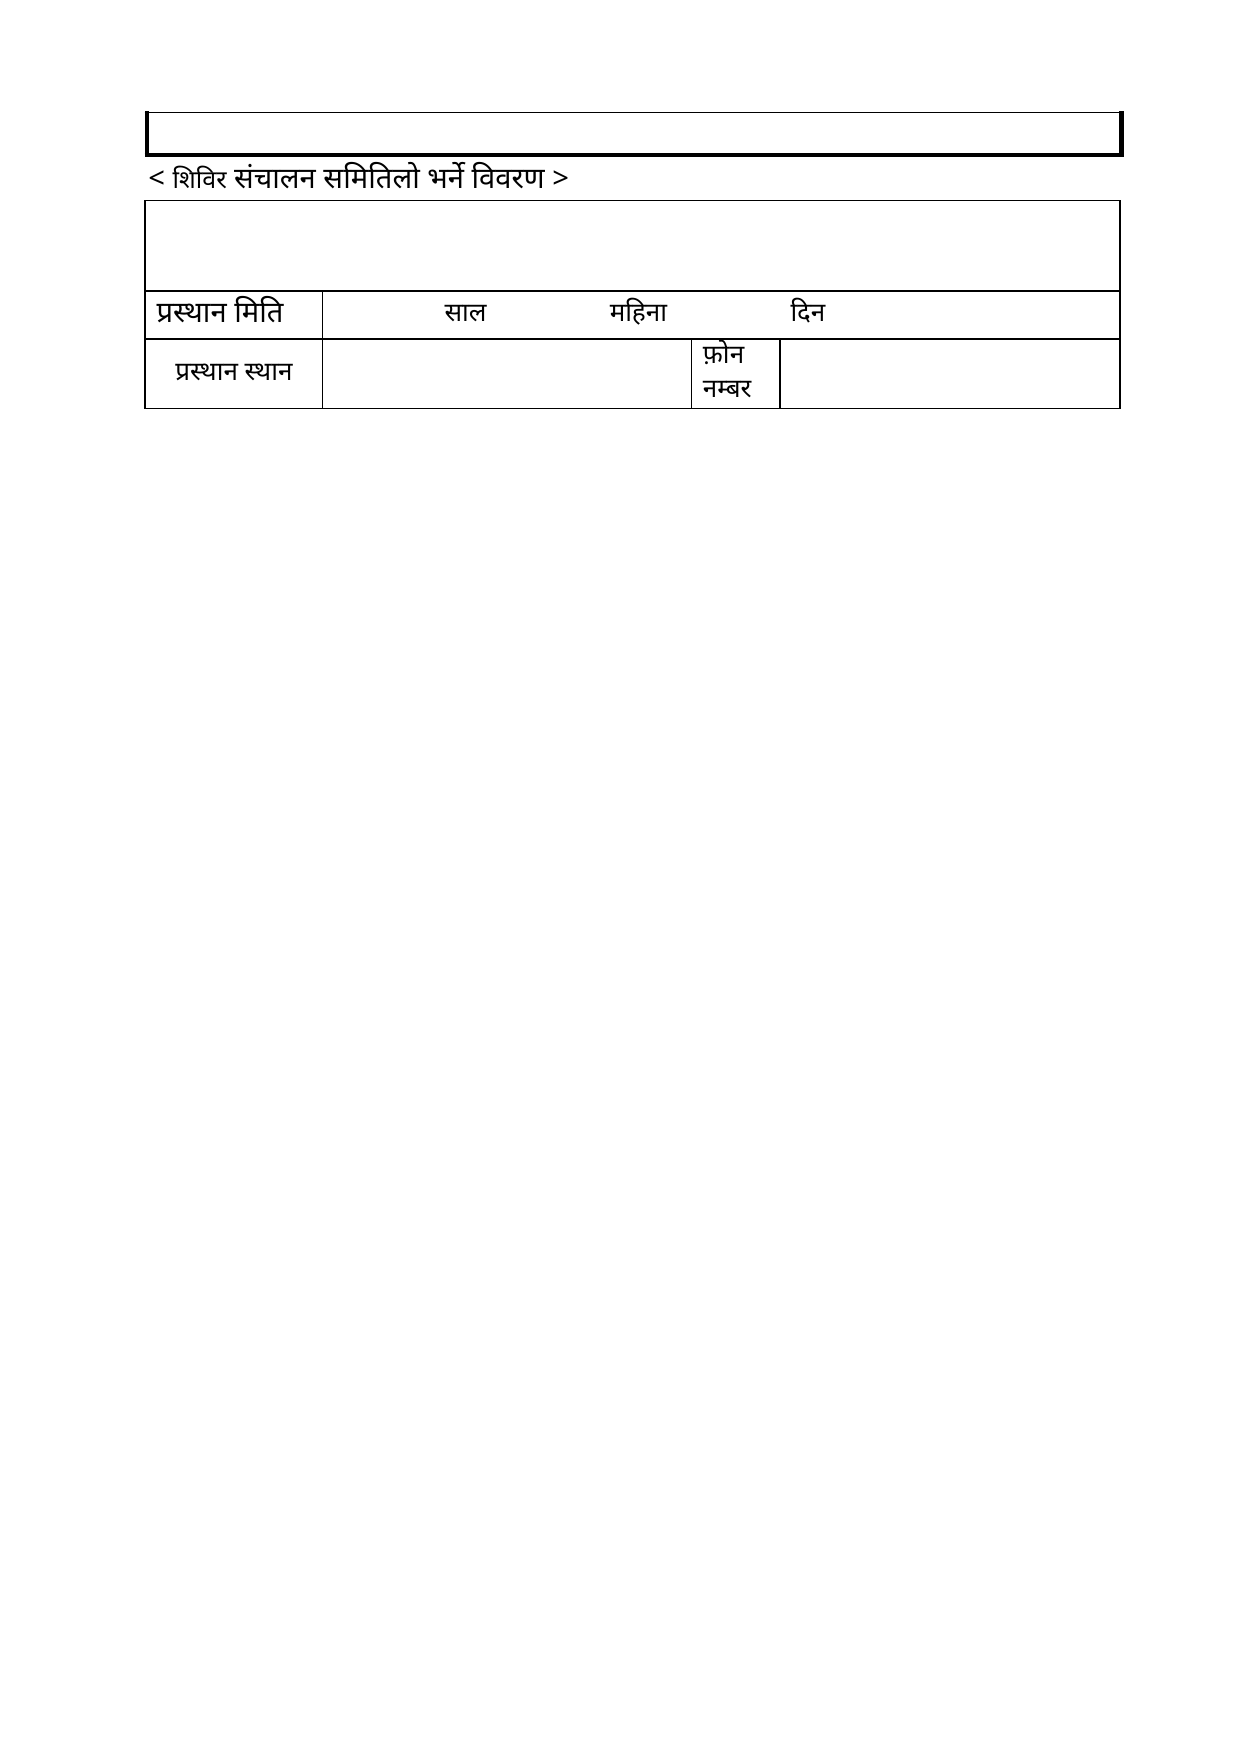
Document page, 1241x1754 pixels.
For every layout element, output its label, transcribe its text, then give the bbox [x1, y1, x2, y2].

table_cell साल महिना दिन [323, 292, 1119, 338]
table_cell प्रस्थान स्थान [146, 340, 322, 408]
table_cell फ़ोन नम्बर [692, 340, 779, 408]
table_cell प्रस्थान मिति [146, 292, 322, 338]
table_header [146, 201, 1119, 290]
text < शिविर संचालन समितिलो भर्ने विवरण > [148, 157, 1092, 200]
table_cell [323, 340, 691, 408]
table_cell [149, 113, 1119, 152]
table_cell [781, 340, 1119, 408]
